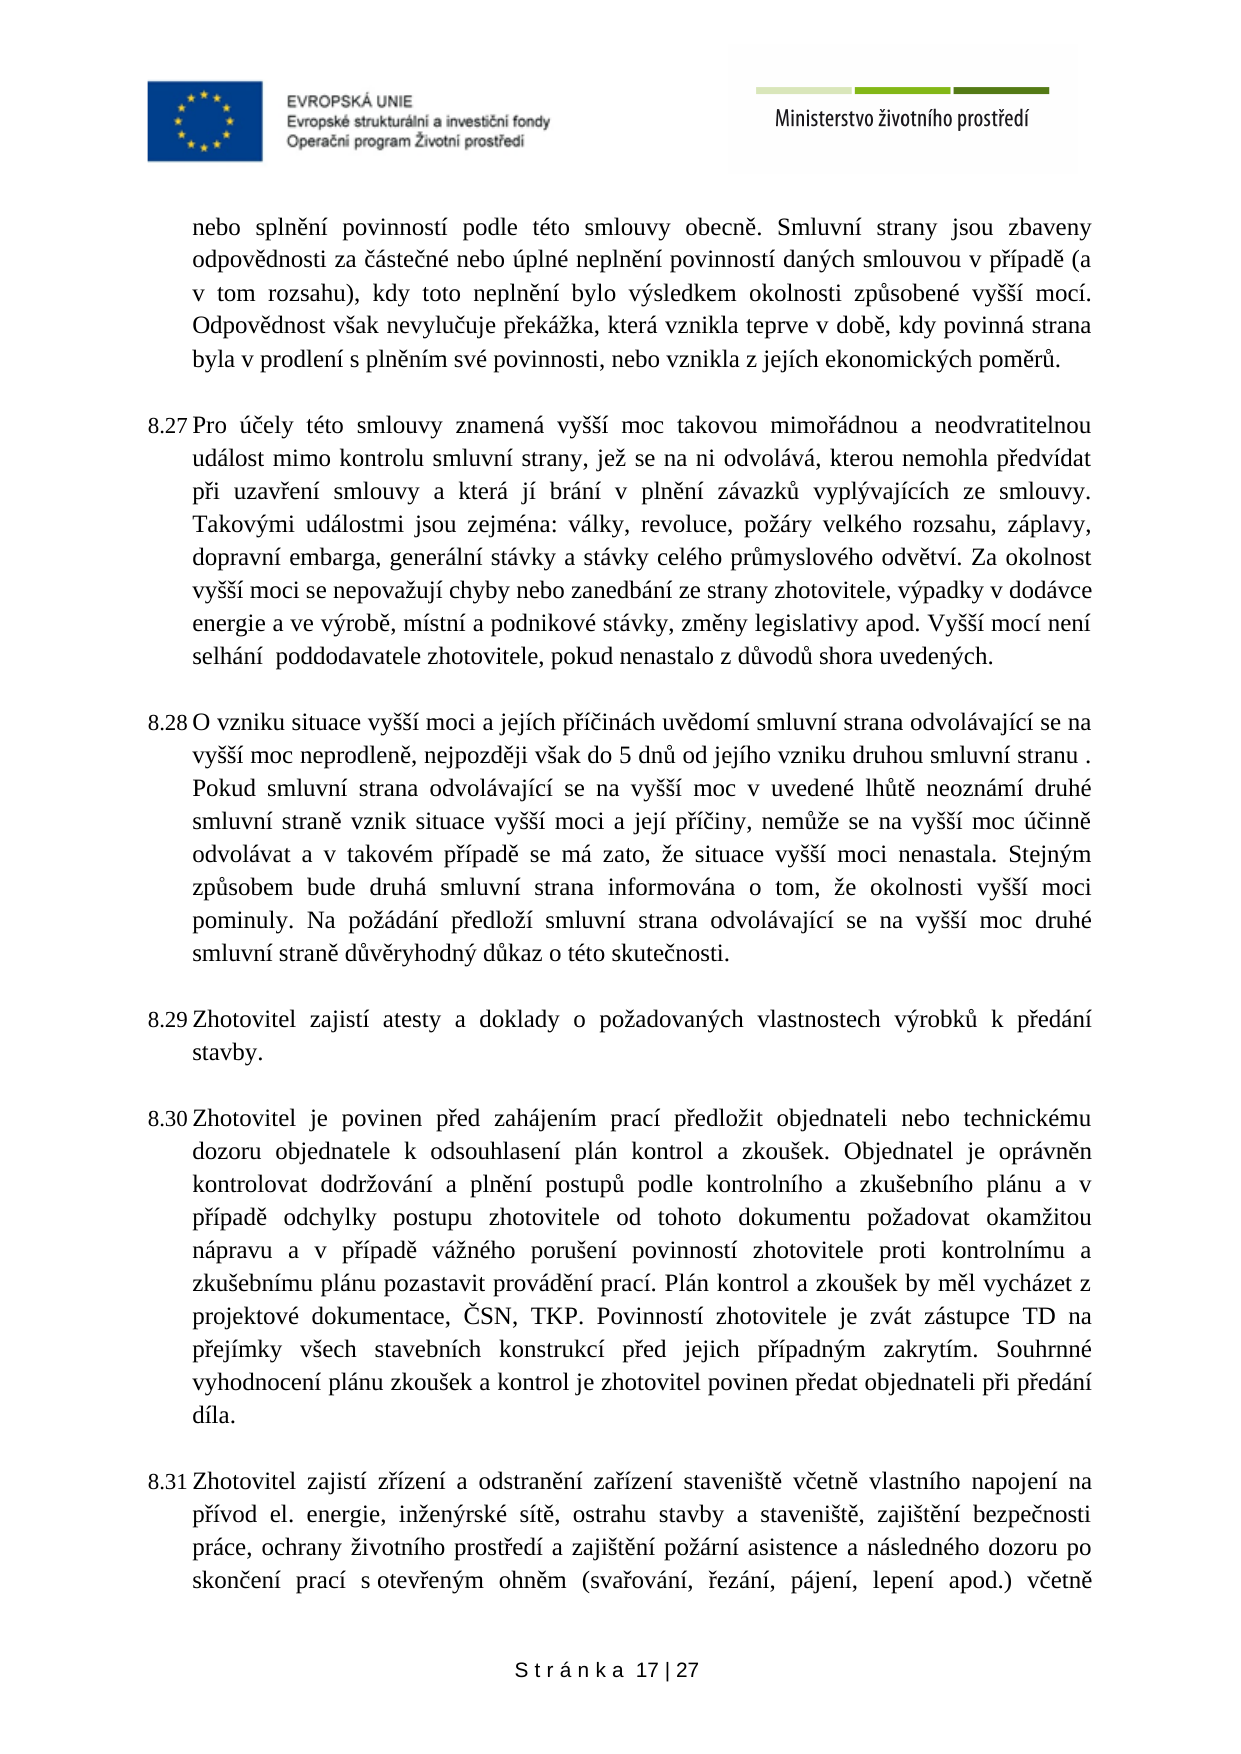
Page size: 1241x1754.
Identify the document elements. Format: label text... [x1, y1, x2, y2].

list Pro účely této smlouvy znamená vyšší moc takovou mimořádnou a neodvratitelnou událost mimo kontrolu smluvní strany, jež se na ni odvolává, kterou nemohla předvídat při uzavření smlouvy a která jí brání v plnění závazků vyplývajících ze smlouvy. Takovými událostmi jsou zejména: války, revoluce, požáry velkého rozsahu, záplavy, dopravní embarga, generální stávky a stávky celého průmyslového odvětví. Za okolnost vyšší moci se nepovažují chyby nebo zanedbání ze strany zhotovitele, výpadky v dodávce energie a ve výrobě, místní a podnikové stávky, změny legislativy apod. Vyšší mocí není selhání poddodavatele zhotovitele, pokud nenastalo z důvodů shora uvedených. [148, 410, 1093, 669]
list Zhotovitel zajistí atesty a doklady o požadovaných vlastnostech výrobků k předání stavby. [148, 1004, 1093, 1066]
list Zhotovitel je povinen před zahájením prací předložit objednateli nebo technickému dozoru objednatele k odsouhlasení plán kontrol a zkoušek. Objednatel je oprávněn kontrolovat dodržování a plnění postupů podle kontrolního a zkušebního plánu a v případě odchylky postupu zhotovitele od tohoto dokumentu požadovat okamžitou nápravu a v případě vážného porušení povinností zhotovitele proti kontrolnímu a zkušebnímu plánu pozastavit provádění prací. Plán kontrol a zkoušek by měl vycházet z projektové dokumentace, ČSN, TKP. Povinností zhotovitele je zvát zástupce TD na přejímky všech stavebních konstrukcí před jejich případným zakrytím. Souhrnné vyhodnocení plánu zkoušek a kontrol je zhotovitel povinen předat objednateli při předání díla. [148, 1103, 1093, 1429]
picture [147, 69, 561, 174]
list O vzniku situace vyšší moci a jejích příčinách uvědomí smluvní strana odvolávající se na vyšší moc neprodleně, nejpozději však do 5 dnů od jejího vzniku druhou smluvní stranu . Pokud smluvní strana odvolávající se na vyšší moc v uvedené lhůtě neoznámí druhé smluvní straně vznik situace vyšší moci a její příčiny, nemůže se na vyšší moc účinně odvolávat a v takovém případě se má zato, že situace vyšší moci nenastala. Stejným způsobem bude druhá smluvní strana informována o tom, že okolnosti vyšší moci pominuly. Na požádání předloží smluvní strana odvolávající se na vyšší moc druhé smluvní straně důvěryhodný důkaz o této skutečnosti. [148, 707, 1093, 967]
picture [727, 44, 1078, 174]
